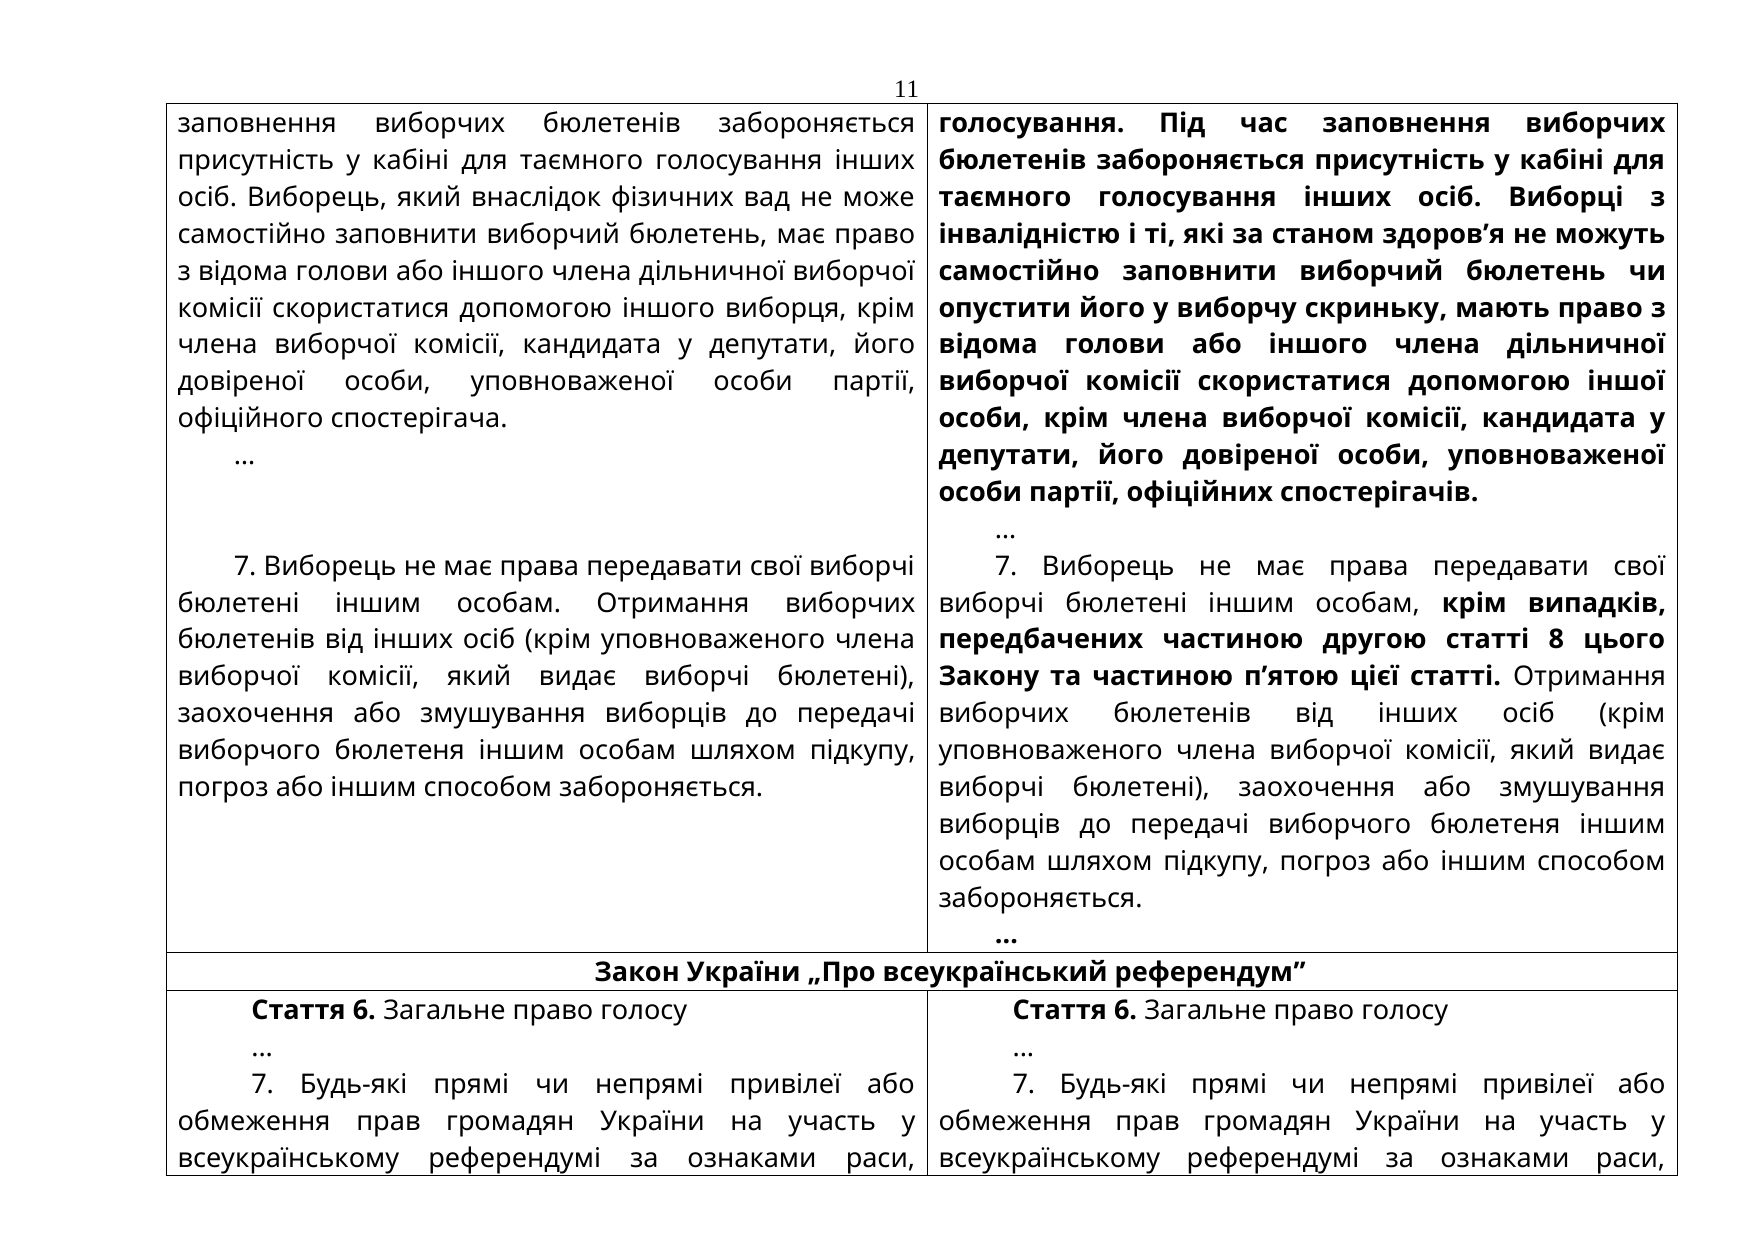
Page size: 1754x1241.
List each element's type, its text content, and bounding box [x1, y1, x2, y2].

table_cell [928, 991, 1677, 1175]
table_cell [167, 991, 927, 1175]
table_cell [167, 104, 927, 952]
table_cell Закон України „Про всеукраїнський референдум” [167, 953, 1677, 990]
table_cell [928, 104, 1677, 952]
